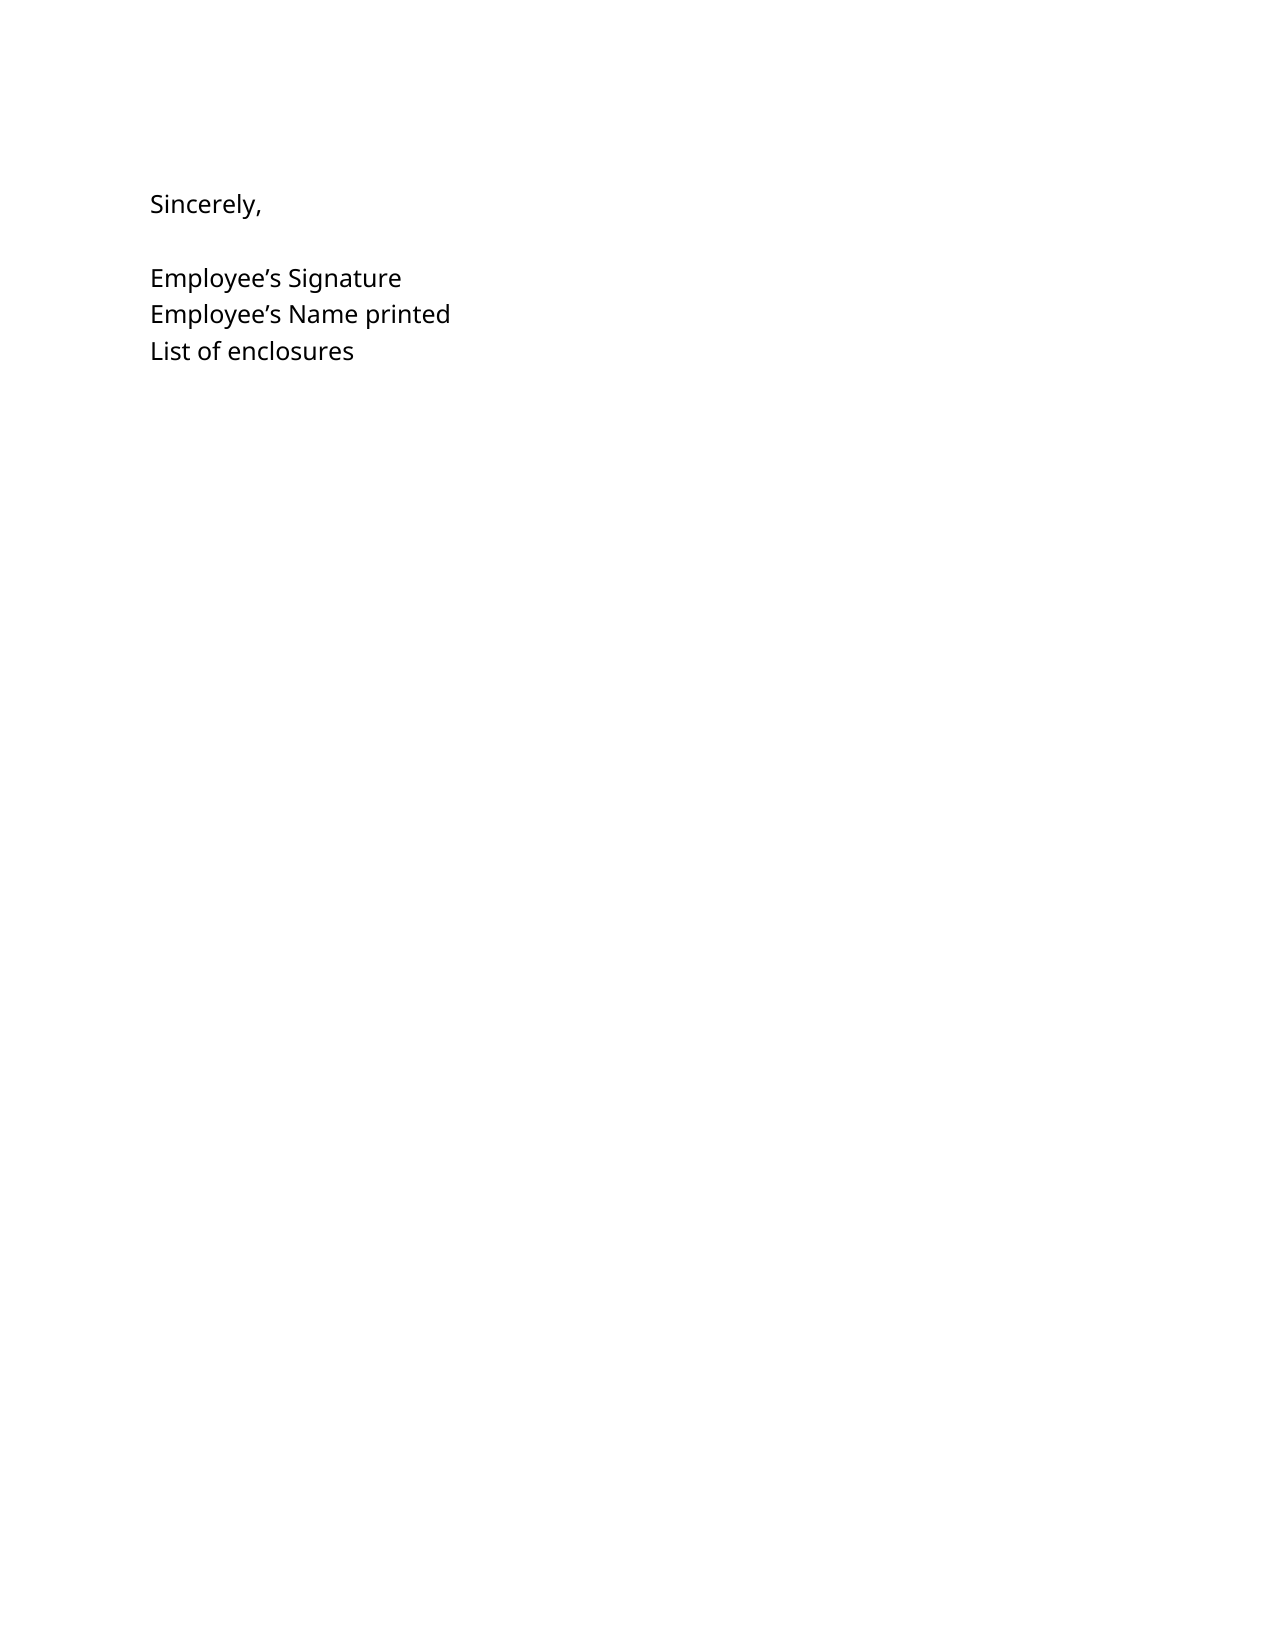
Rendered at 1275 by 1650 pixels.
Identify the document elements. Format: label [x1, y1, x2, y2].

text [150, 150, 1125, 368]
